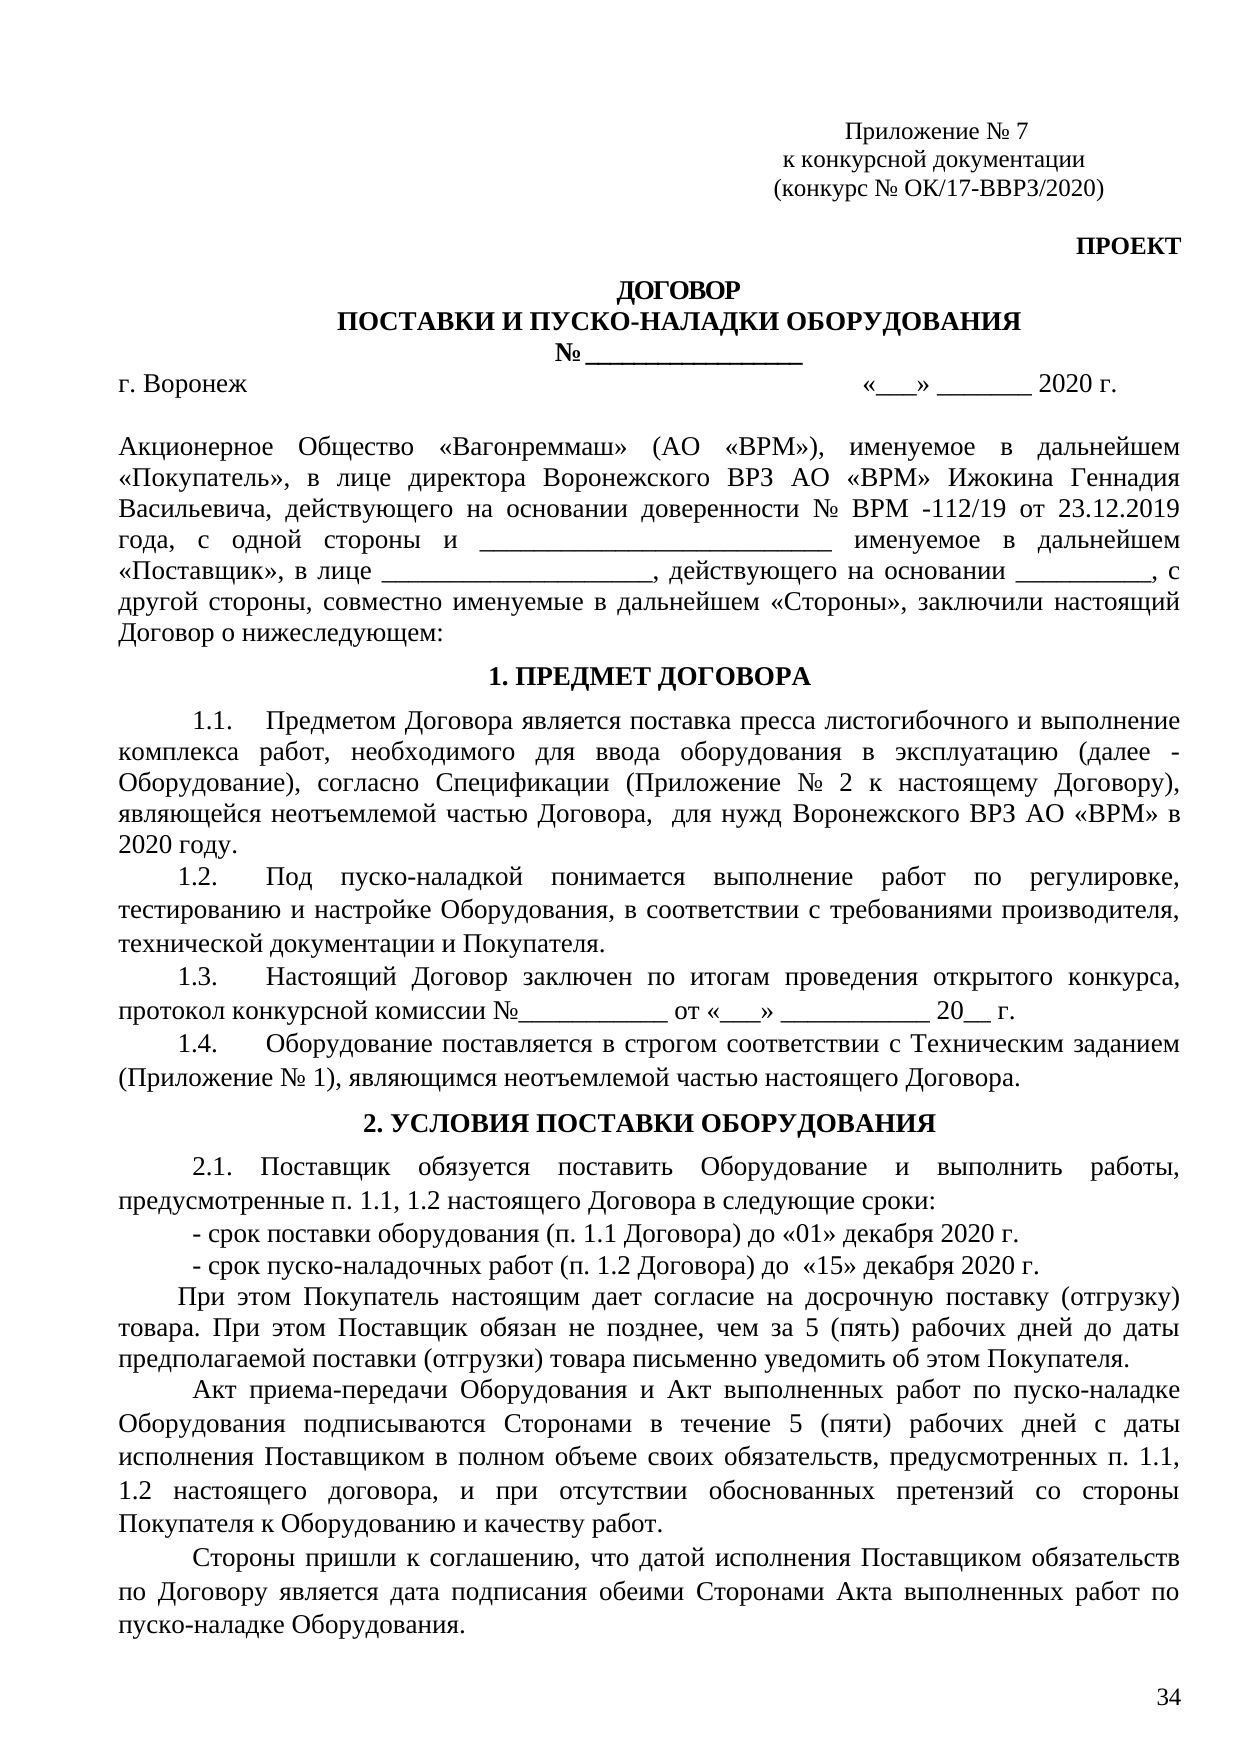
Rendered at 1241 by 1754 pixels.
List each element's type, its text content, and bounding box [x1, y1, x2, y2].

text г. Воронеж «___» _______ 2020 г. [118, 367, 1181, 398]
text ПОСТАВКИ И ПУСКО-НАЛАДКИ ОБОРУДОВАНИЯ [118, 305, 1181, 336]
text ПРОЕКТ [118, 231, 1181, 259]
text Приложение № 7 [723, 87, 1149, 144]
list Оборудование поставляется в строгом соответствии с Техническим заданием (Приложение № 1), являющимся неотъемлемой частью настоящего Договора. [118, 1027, 1181, 1092]
text Акционерное Общество «Вагонреммаш» (АО «ВРМ»), именуемое в дальнейшем «Покупатель», в лице директора Воронежского ВРЗ АО «ВРМ» Ижокина Геннадия Васильевича, действующего на основании доверенности № ВРМ -112/19 от 23.12.2019 года, с одной стороны и __________________________ именуемое в дальнейшем «Поставщик», в лице ____________________, действующего на основании __________, с другой стороны, совместно именуемые в дальнейшем «Стороны», заключили настоящий Договор о нижеследующем: [118, 430, 1181, 648]
text к конкурсной документации [783, 144, 1149, 173]
text При этом Покупатель настоящим дает согласие на досрочную поставку (отгрузку) товара. При этом Поставщик обязан не позднее, чем за 5 (пять) рабочих дней до даты предполагаемой поставки (отгрузки) товара письменно уведомить об этом Покупателя. [118, 1280, 1181, 1373]
list Предметом Договора является поставка пресса листогибочного и выполнение комплекса работ, необходимого для ввода оборудования в эксплуатацию (далее - Оборудование), согласно Спецификации (Приложение № 2 к настоящему Договору), являющейся неотъемлемой частью Договора, для нужд Воронежского ВРЗ АО «ВРМ» в 2020 году. [118, 704, 1181, 859]
text 1. Предмет ДОГОВОРА [118, 660, 1181, 691]
text - срок поставки оборудования (п. 1.1 Договора) до «01» декабря 2020 г. [118, 1218, 1181, 1249]
list Под пуско-наладкой понимается выполнение работ по регулировке, тестированию и настройке Оборудования, в соответствии с требованиями производителя, технической документации и Покупателя. [118, 859, 1181, 958]
text 2.1. Поставщик обязуется поставить Оборудование и выполнить работы, предусмотренные п. 1.1, 1.2 настоящего Договора в следующие сроки: [118, 1151, 1181, 1215]
text - срок пуско-наладочных работ (п. 1.2 Договора) до «15» декабря 2020 г. [118, 1249, 1181, 1280]
text (конкурс № ОК/17-ВВРЗ/2020) [118, 173, 1149, 202]
text Акт приема-передачи Оборудования и Акт выполненных работ по пуско-наладке Оборудования подписываются Сторонами в течение 5 (пяти) рабочих дней с даты исполнения Поставщиком в полном объеме своих обязательств, предусмотренных п. 1.1, 1.2 настоящего договора, и при отсутствии обоснованных претензий со стороны Покупателя к Оборудованию и качеству работ. [118, 1373, 1181, 1539]
text № __________________ [118, 336, 1181, 367]
text Стороны пришли к соглашению, что датой исполнения Поставщиком обязательств по Договору является дата подписания обеими Сторонами Акта выполненных работ по пуско-наладке Оборудования. [118, 1541, 1181, 1639]
text 2. УСЛОВИЯ ПОСТАВКИ Оборудования [118, 1107, 1181, 1138]
text ДОГОВОР [118, 274, 1181, 305]
list Настоящий Договор заключен по итогам проведения открытого конкурса, протокол конкурсной комиссии №___________ от «___» ___________ 20__ г. [118, 960, 1181, 1025]
